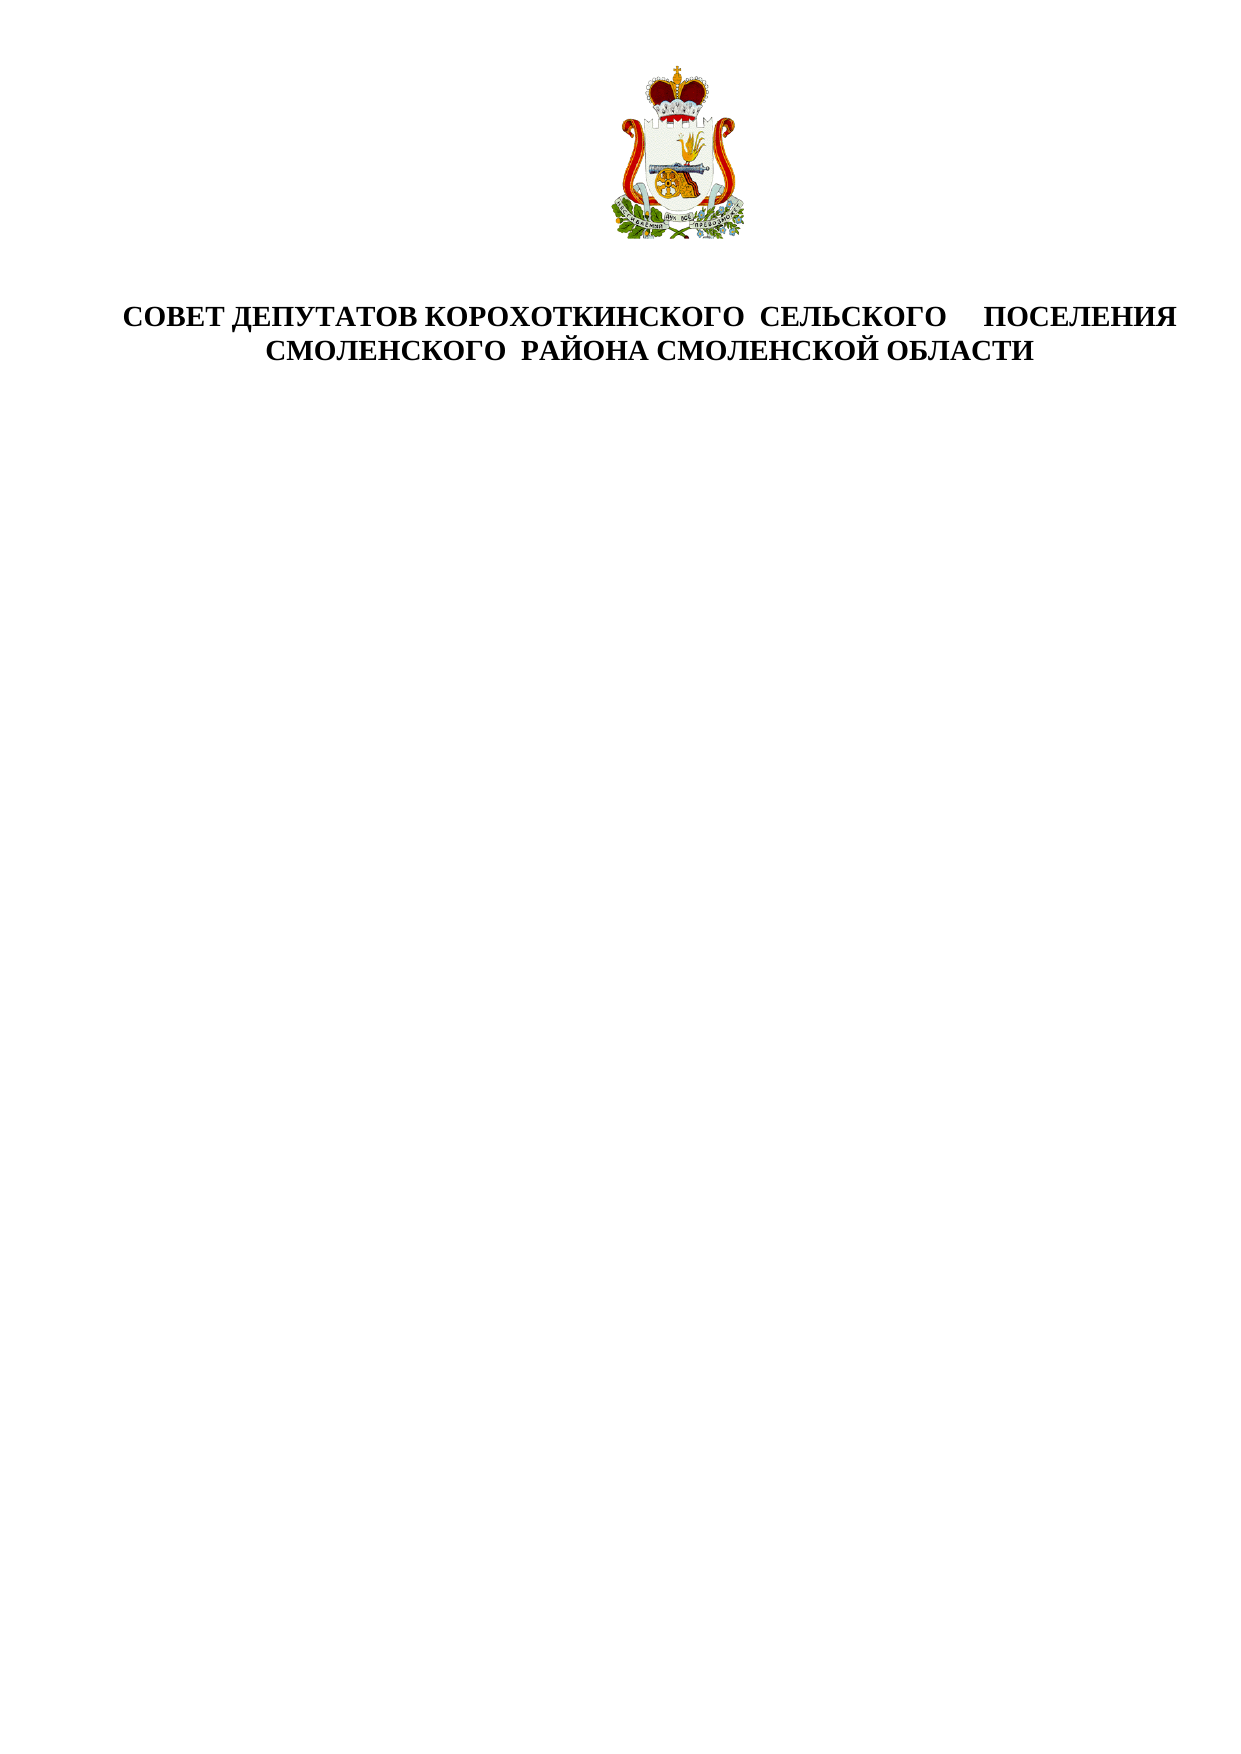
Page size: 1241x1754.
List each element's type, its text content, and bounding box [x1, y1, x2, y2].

picture [609, 64, 744, 239]
table_header СОВЕТ ДЕПУТАТОВ КОРОХОТКИНСКОГО СЕЛЬСКОГО ПОСЕЛЕНИЯ СМОЛЕНСКОГО РАЙОНА СМОЛЕНСКОЙ ОБЛАСТИ [78, 262, 1222, 366]
